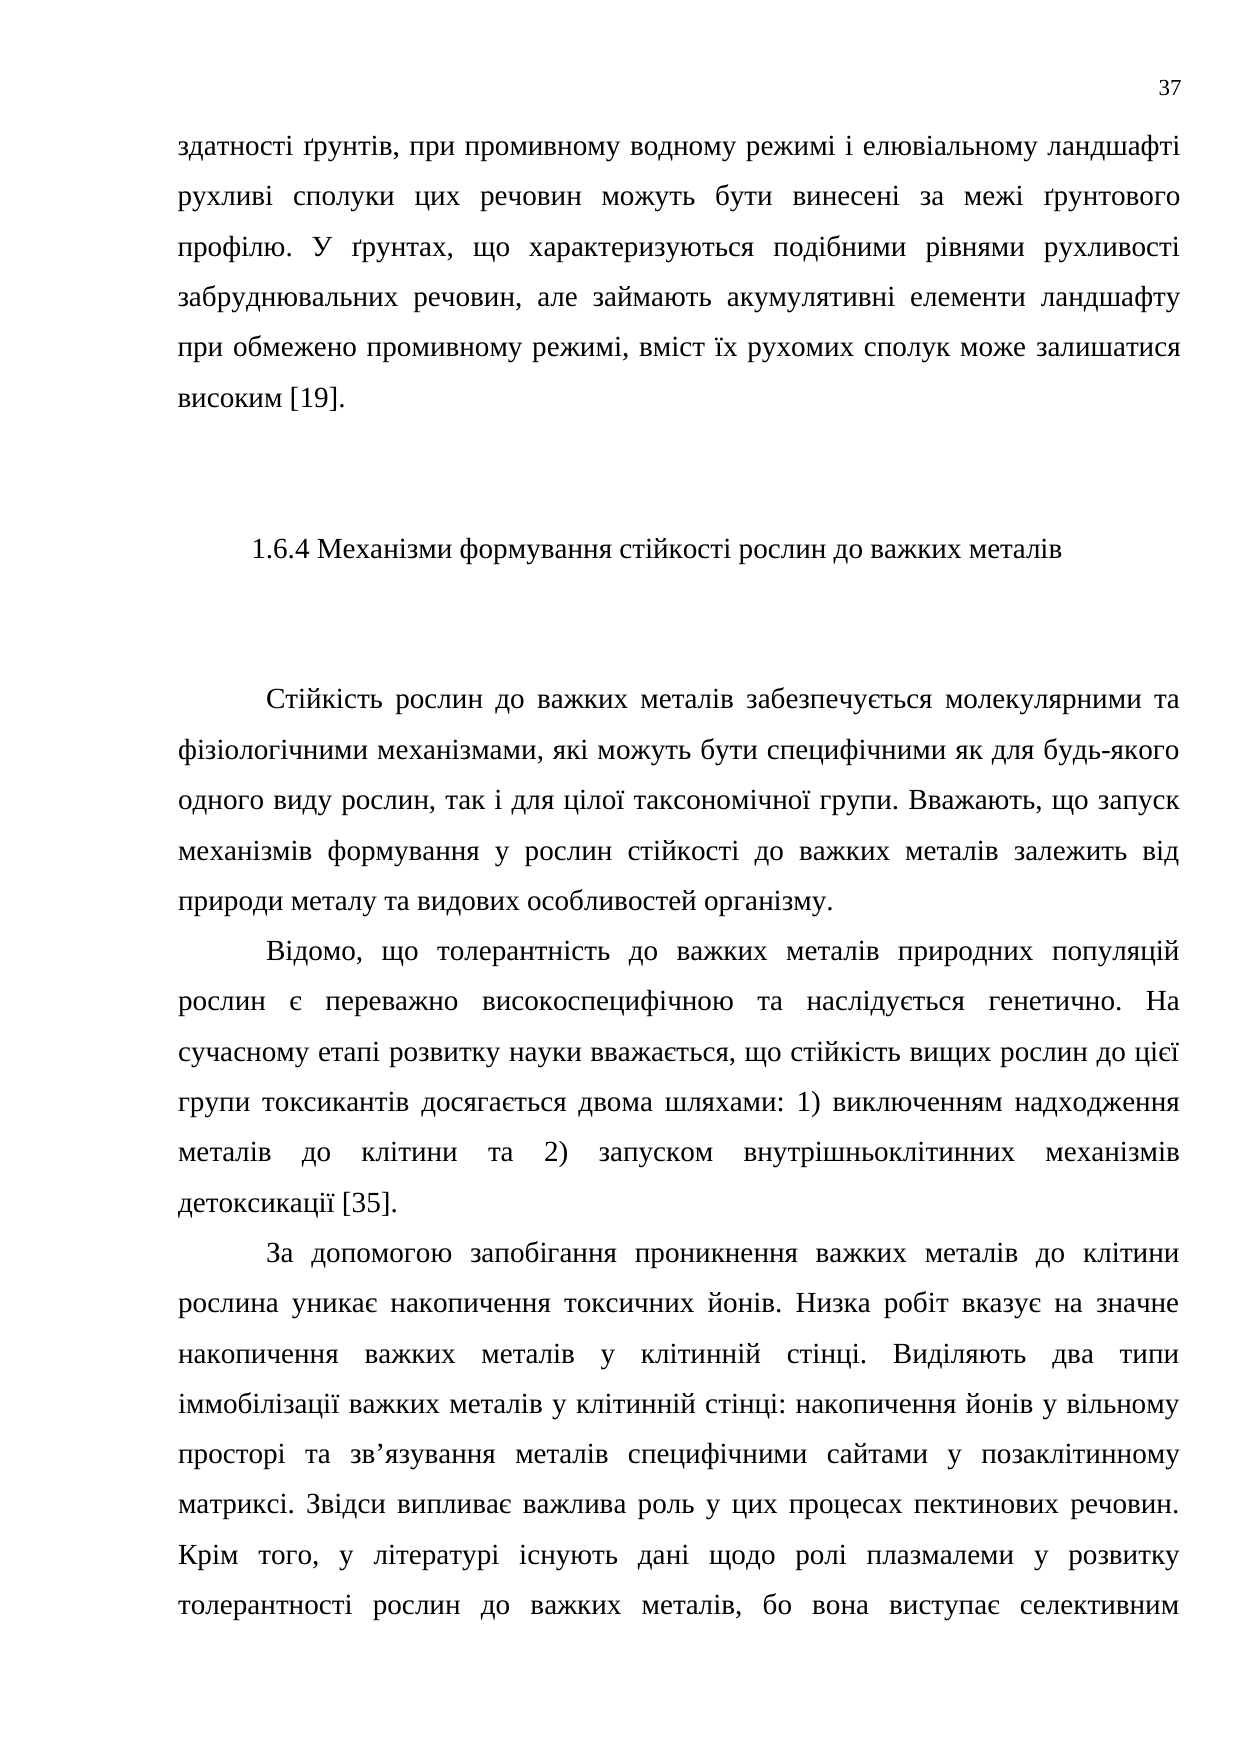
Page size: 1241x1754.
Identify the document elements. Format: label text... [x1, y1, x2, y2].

text Стійкість рослин до важких металів забезпечується молекулярними та фізіологічними механізмами, які можуть бути специфічними як для будь-якого одного виду рослин, так і для цілої таксономічної групи. Вважають, що запуск механізмів формування у рослин стійкості до важких металів залежить від природи металу та видових особливостей організму. [178, 682, 1181, 916]
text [178, 1235, 1181, 1621]
text 1.6.4 Механізми формування стійкості рослин до важких металів [177, 531, 1181, 564]
text Відомо, що толерантність до важких металів природних популяцій рослин є переважно високоспецифічною та наслідується генетично. На сучасному етапі розвитку науки вважається, що стійкість вищих рослин до цієї групи токсикантів досягається двома шляхами: 1) виключенням надходження металів до клітини та 2) запуском внутрішньоклітинних механізмів детоксикації [35]. [178, 933, 1181, 1218]
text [177, 128, 1181, 413]
